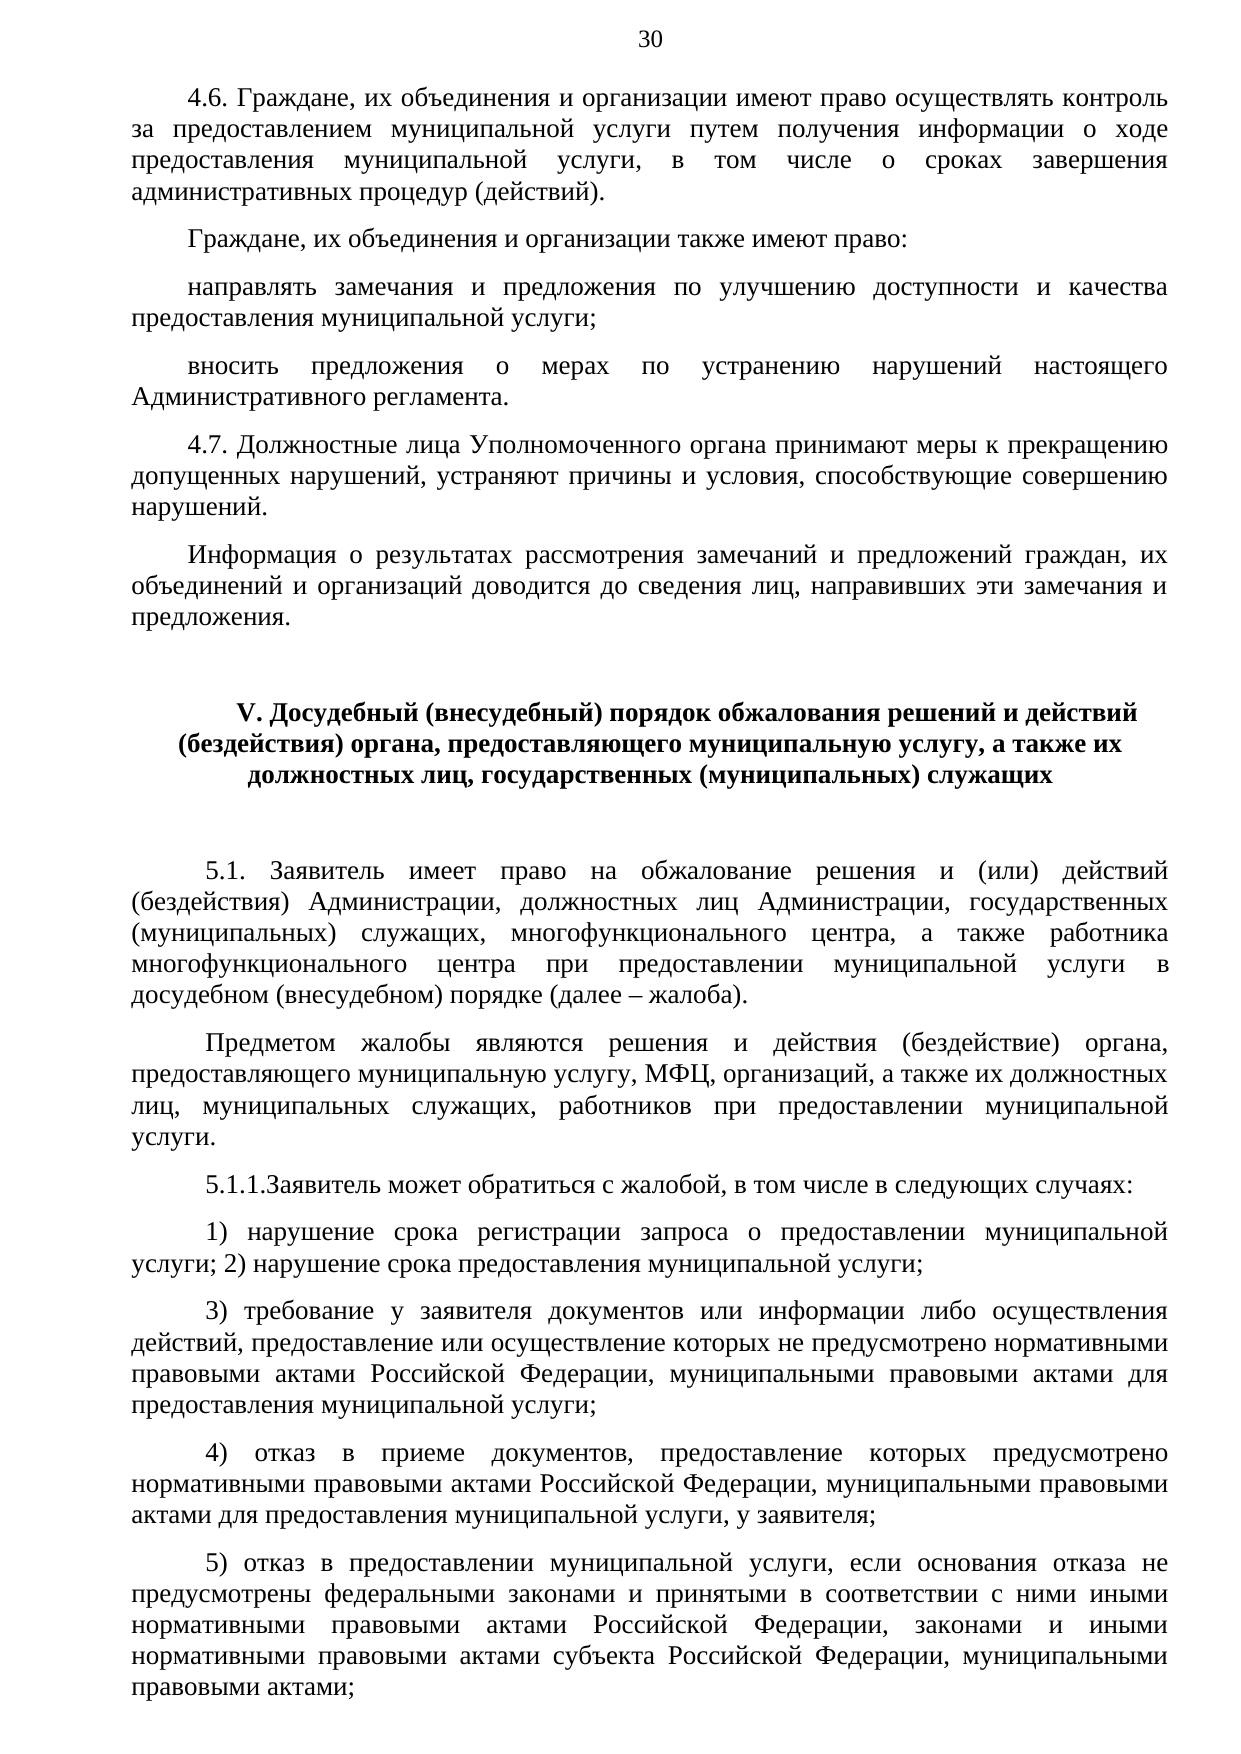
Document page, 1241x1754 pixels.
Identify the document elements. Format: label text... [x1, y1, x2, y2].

text 5) отказ в предоставлении муниципальной услуги, если основания отказа не предусмотрены федеральными законами и принятыми в соответствии с ними иными нормативными правовыми актами Российской Федерации, законами и иными нормативными правовыми актами субъекта Российской Федерации, муниципальными правовыми актами; [131, 1546, 1169, 1702]
text Информация о результатах рассмотрения замечаний и предложений граждан, их объединений и организаций доводится до сведения лиц, направивших эти замечания и предложения. [131, 538, 1169, 632]
text V. Досудебный (внесудебный) порядок обжалования решений и действий (бездействия) органа, предоставляющего муниципальную услугу, а также их должностных лиц, государственных (муниципальных) служащих [131, 696, 1169, 789]
text 4) отказ в приеме документов, предоставление которых предусмотрено нормативными правовыми актами Российской Федерации, муниципальными правовыми актами для предоставления муниципальной услуги, у заявителя; [131, 1436, 1169, 1529]
text 1) нарушение срока регистрации запроса о предоставлении муниципальной услуги; 2) нарушение срока предоставления муниципальной услуги; [131, 1216, 1169, 1278]
text направлять замечания и предложения по улучшению доступности и качества предоставления муниципальной услуги; [131, 270, 1169, 332]
text 5.1.1.Заявитель может обратиться с жалобой, в том числе в следующих случаях: [131, 1168, 1169, 1199]
text 4.6. Граждане, их объединения и организации имеют право осуществлять контроль за предоставлением муниципальной услуги путем получения информации о ходе предоставления муниципальной услуги, в том числе о сроках завершения административных процедур (действий). [131, 81, 1169, 206]
text 3) требование у заявителя документов или информации либо осуществления действий, предоставление или осуществление которых не предусмотрено нормативными правовыми актами Российской Федерации, муниципальными правовыми актами для предоставления муниципальной услуги; [131, 1294, 1169, 1419]
text Предметом жалобы являются решения и действия (бездействие) органа, предоставляющего муниципальную услугу, МФЦ, организаций, а также их должностных лиц, муниципальных служащих, работников при предоставлении муниципальной услуги. [131, 1026, 1169, 1151]
text 5.1. Заявитель имеет право на обжалование решения и (или) действий (бездействия) Администрации, должностных лиц Администрации, государственных (муниципальных) служащих, многофункционального центра, а также работника многофункционального центра при предоставлении муниципальной услуги в досудебном (внесудебном) порядке (далее – жалоба). [131, 854, 1169, 1010]
text вносить предложения о мерах по устранению нарушений настоящего Административного регламента. [131, 349, 1169, 411]
text Граждане, их объединения и организации также имеют право: [131, 222, 1169, 253]
text 4.7. Должностные лица Уполномоченного органа принимают меры к прекращению допущенных нарушений, устраняют причины и условия, способствующие совершению нарушений. [131, 428, 1169, 522]
